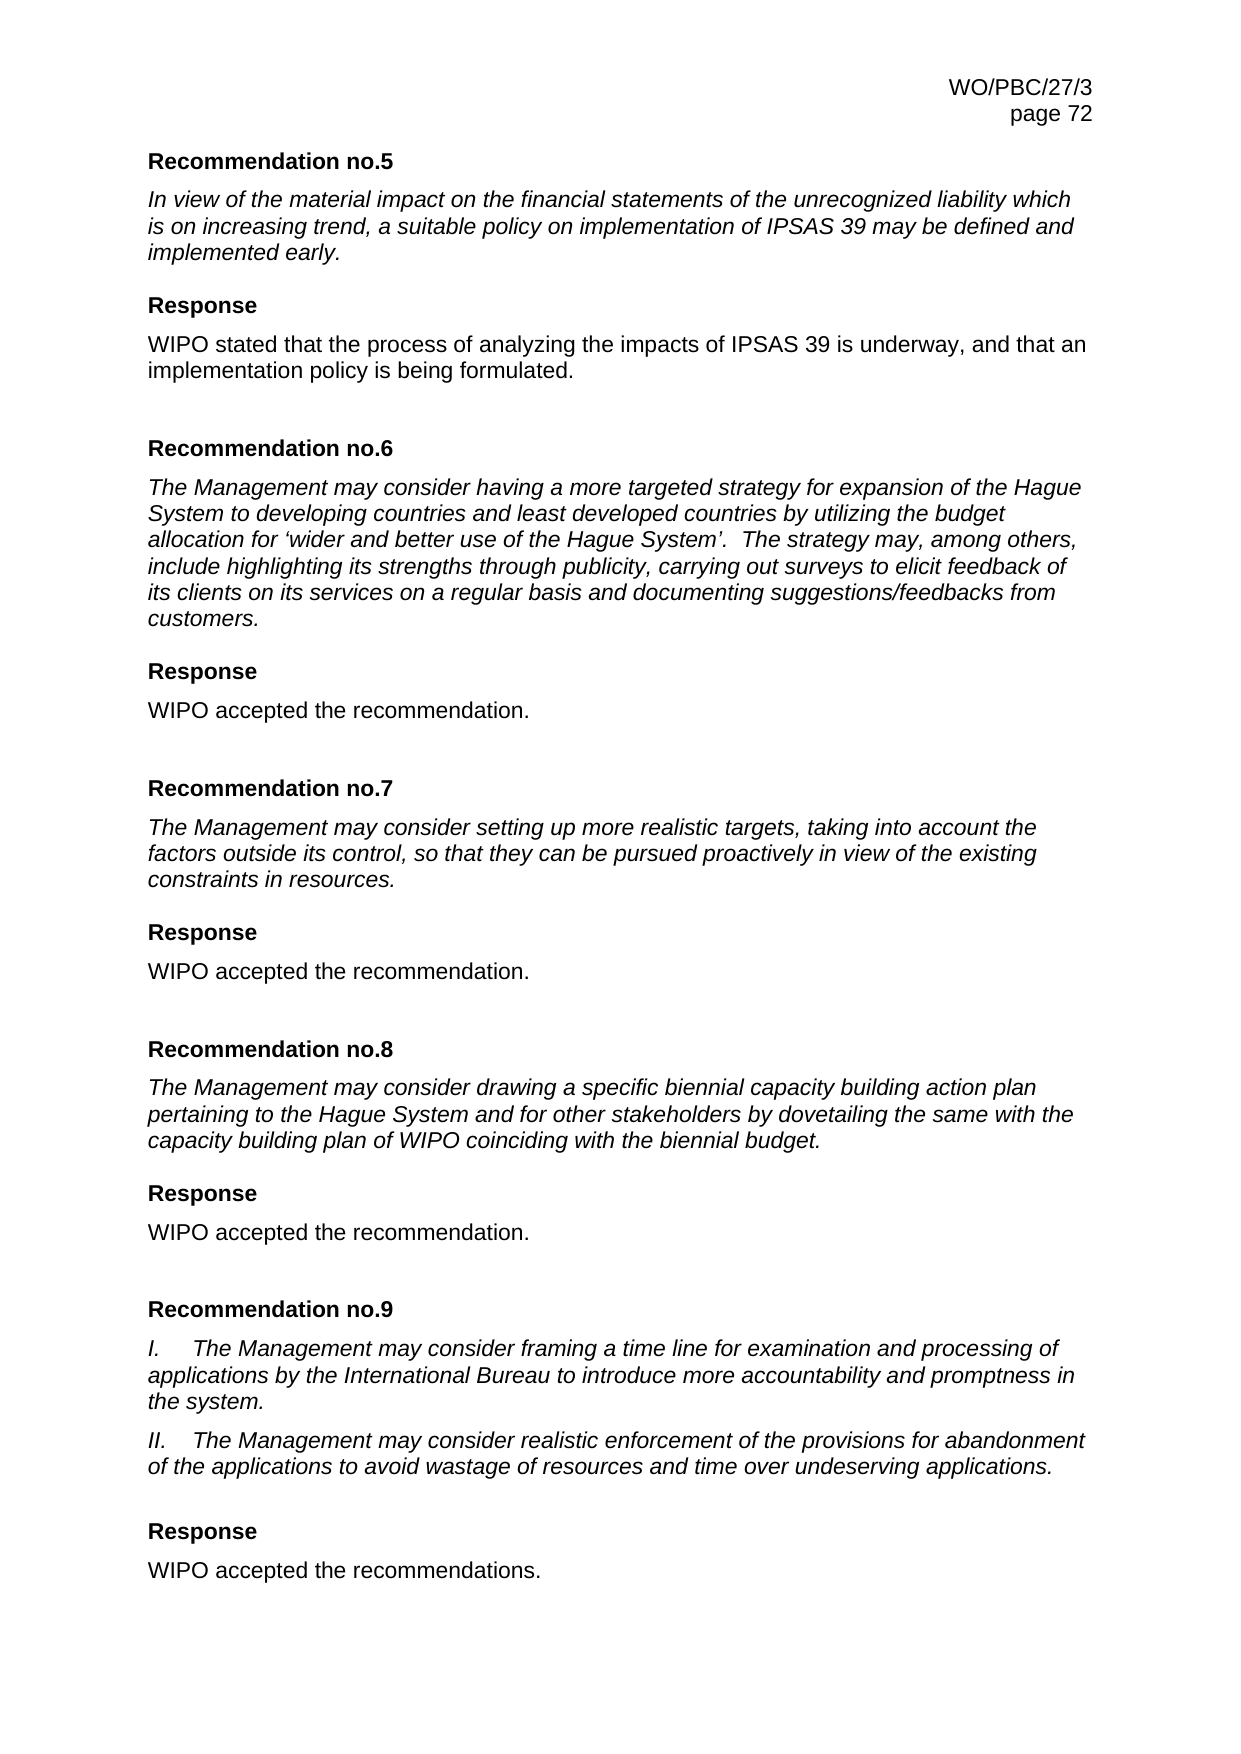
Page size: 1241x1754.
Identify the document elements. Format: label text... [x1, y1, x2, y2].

text WIPO accepted the recommendation. [148, 1219, 1093, 1245]
text Recommendation no.8 [148, 1036, 1093, 1062]
text I. The Management may consider framing a time line for examination and processing of applications by the International Bureau to introduce more accountability and promptness in the system. [148, 1335, 1093, 1414]
text In view of the material impact on the financial statements of the unrecognized liability which is on increasing trend, a suitable policy on implementation of IPSAS 39 may be defined and implemented early. [148, 186, 1093, 266]
text WIPO accepted the recommendation. [148, 697, 1093, 723]
text WIPO stated that the process of analyzing the impacts of IPSAS 39 is underway, and that an implementation policy is being formulated. [148, 331, 1093, 383]
text Response [148, 1518, 1093, 1545]
text Recommendation no.9 [148, 1296, 1093, 1323]
text The Management may consider drawing a specific biennial capacity building action plan pertaining to the Hague System and for other stakeholders by dovetailing the same with the capacity building plan of WIPO coinciding with the biennial budget. [148, 1074, 1093, 1153]
text Response [148, 1180, 1093, 1206]
text Recommendation no.7 [148, 775, 1093, 801]
text The Management may consider setting up more realistic targets, taking into account the factors outside its control, so that they can be pursued proactively in view of the existing constraints in resources. [148, 813, 1093, 893]
text WIPO accepted the recommendation. [148, 958, 1093, 984]
text II. The Management may consider realistic enforcement of the provisions for abandonment of the applications to avoid wastage of resources and time over undeserving applications. [148, 1427, 1093, 1479]
text The Management may consider having a more targeted strategy for expansion of the Hague System to developing countries and least developed countries by utilizing the budget allocation for ‘wider and better use of the Hague System’. The strategy may, among others, include highlighting its strengths through publicity, carrying out surveys to elicit feedback of its clients on its services on a regular basis and documenting suggestions/feedbacks from customers. [148, 474, 1093, 632]
text Response [148, 919, 1093, 945]
text Recommendation no.5 [148, 148, 1093, 174]
text Response [148, 658, 1093, 684]
text Response [148, 292, 1093, 318]
text WIPO accepted the recommendations. [148, 1557, 1093, 1583]
text Recommendation no.6 [148, 435, 1093, 461]
